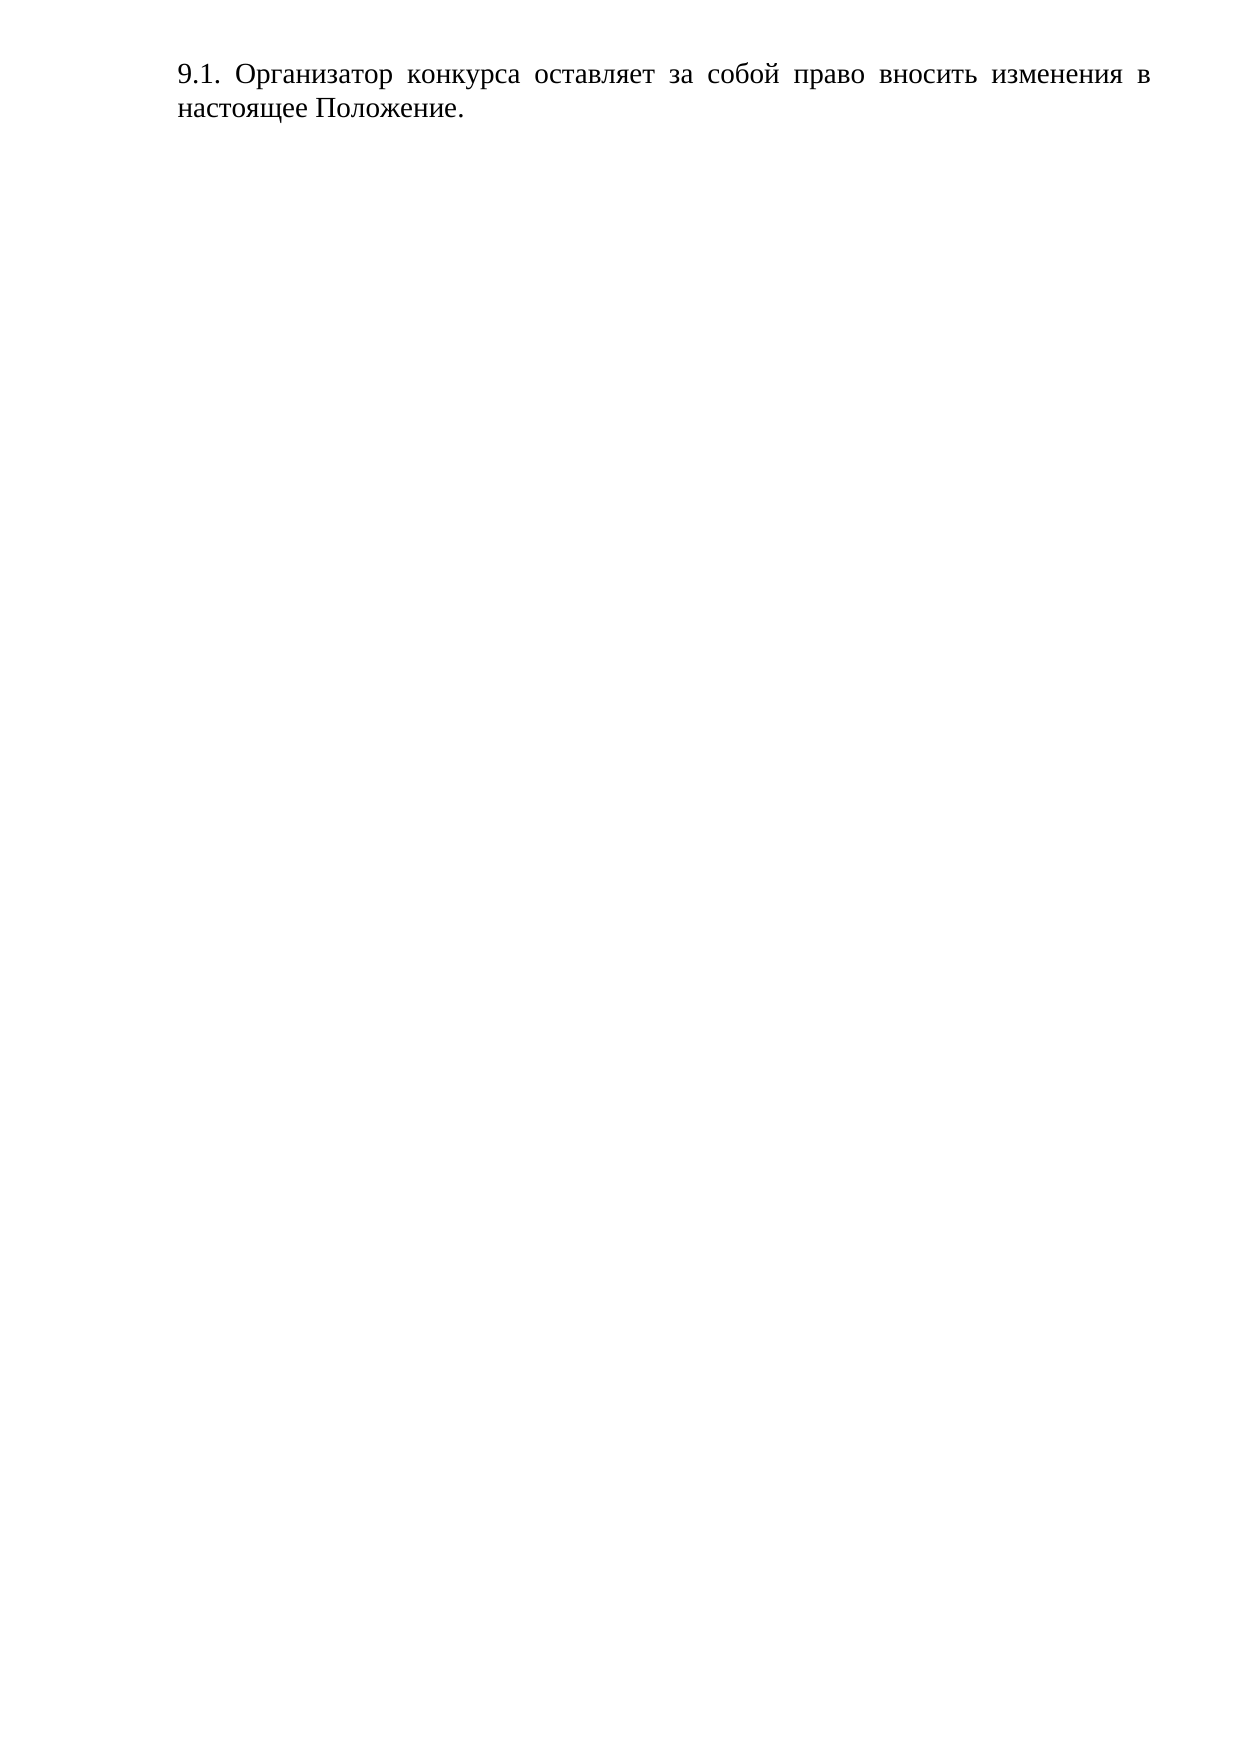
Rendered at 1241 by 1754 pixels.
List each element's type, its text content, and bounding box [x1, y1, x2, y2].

text 9.1. Организатор конкурса оставляет за собой право вносить изменения в настоящее Положение. [177, 56, 1152, 123]
